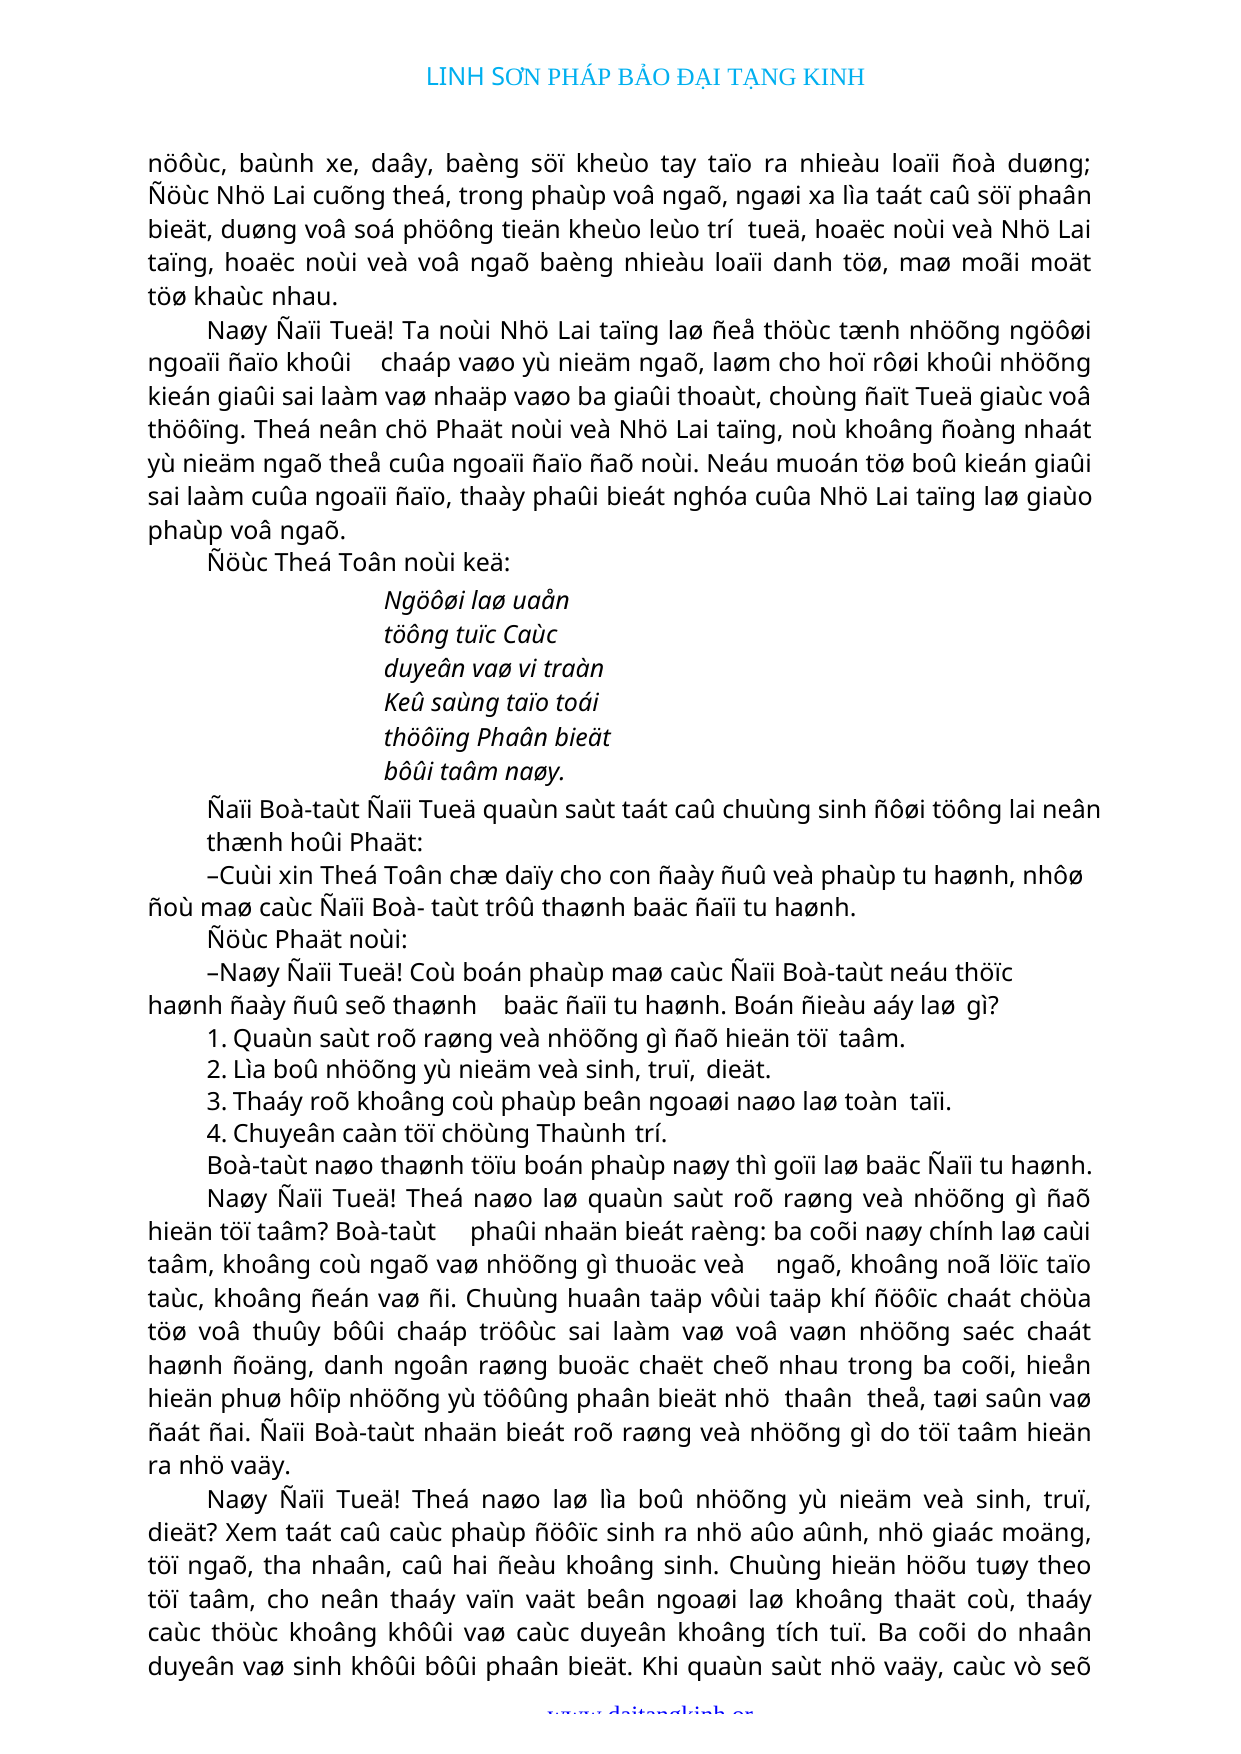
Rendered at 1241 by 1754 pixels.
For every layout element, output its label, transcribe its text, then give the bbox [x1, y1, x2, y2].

text Ñöùc Theá Toân noùi keä: [206, 546, 1105, 578]
text Naøy Ñaïi Tueä! Theá naøo laø quaùn saùt roõ raøng veà nhöõng gì ñaõ hieän töï taâm? Boà-taùt phaûi nhaän bieát raèng: ba coõi naøy chính laø caùi taâm, khoâng coù ngaõ vaø nhöõng gì thuoäc veà ngaõ, khoâng noã löïc taïo taùc, khoâng ñeán vaø ñi. Chuùng huaân taäp vôùi taäp khí ñöôïc chaát chöùa töø voâ thuûy bôûi chaáp tröôùc sai laàm vaø voâ vaøn nhöõng saéc chaát haønh ñoäng, danh ngoân raøng buoäc chaët cheõ nhau trong ba coõi, hieån hieän phuø hôïp nhöõng yù töôûng phaân bieät nhö thaân theå, taøi saûn vaø ñaát ñai. Ñaïi Boà-taùt nhaän bieát roõ raøng veà nhöõng gì do töï taâm hieän ra nhö vaäy. [147, 1181, 1093, 1482]
list Chuyeân caàn töï chöùng Thaùnh trí. [206, 1117, 1105, 1149]
text nöôùc, baùnh xe, daây, baèng söï kheùo tay taïo ra nhieàu loaïi ñoà duøng; Ñöùc Nhö Lai cuõng theá, trong phaùp voâ ngaõ, ngaøi xa lìa taát caû söï phaân bieät, duøng voâ soá phöông tieän kheùo leùo trí tueä, hoaëc noùi veà Nhö Lai taïng, hoaëc noùi veà voâ ngaõ baèng nhieàu loaïi danh töø, maø moãi moät töø khaùc nhau. [147, 145, 1093, 312]
text Naøy Ñaïi Tueä! Ta noùi Nhö Lai taïng laø ñeå thöùc tænh nhöõng ngöôøi ngoaïi ñaïo khoûi chaáp vaøo yù nieäm ngaõ, laøm cho hoï rôøi khoûi nhöõng kieán giaûi sai laàm vaø nhaäp vaøo ba giaûi thoaùt, choùng ñaït Tueä giaùc voâ thöôïng. Theá neân chö Phaät noùi veà Nhö Lai taïng, noù khoâng ñoàng nhaát yù nieäm ngaõ theå cuûa ngoaïi ñaïo ñaõ noùi. Neáu muoán töø boû kieán giaûi sai laàm cuûa ngoaïi ñaïo, thaày phaûi bieát nghóa cuûa Nhö Lai taïng laø giaùo phaùp voâ ngaõ. [147, 312, 1093, 546]
text Ñöùc Phaät noùi: [206, 923, 1105, 955]
text –Cuùi xin Theá Toân chæ daïy cho con ñaày ñuû veà phaùp tu haønh, nhôø ñoù maø caùc Ñaïi Boà- taùt trôû thaønh baäc ñaïi tu haønh. [147, 858, 1095, 923]
text Ñaïi Boà-taùt Ñaïi Tueä quaùn saùt taát caû chuùng sinh ñôøi töông lai neân thænh hoûi Phaät: [206, 793, 1105, 858]
list Quaùn saùt roõ raøng veà nhöõng gì ñaõ hieän töï taâm. [206, 1022, 1105, 1053]
list Lìa boû nhöõng yù nieäm veà sinh, truï, dieät. [206, 1053, 1105, 1085]
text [147, 1482, 1093, 1682]
text Boà-taùt naøo thaønh töïu boán phaùp naøy thì goïi laø baäc Ñaïi tu haønh. [206, 1149, 1105, 1181]
list Thaáy roõ khoâng coù phaùp beân ngoaøi naøo laø toàn taïi. [206, 1085, 1105, 1117]
text Ngöôøi laø uaån töông tuïc Caùc duyeân vaø vi traàn Keû saùng taïo toái thöôïng Phaân bieät bôûi taâm naøy. [384, 583, 625, 787]
text –Naøy Ñaïi Tueä! Coù boán phaùp maø caùc Ñaïi Boà-taùt neáu thöïc haønh ñaày ñuû seõ thaønh baäc ñaïi tu haønh. Boán ñieàu aáy laø gì? [147, 955, 1069, 1022]
